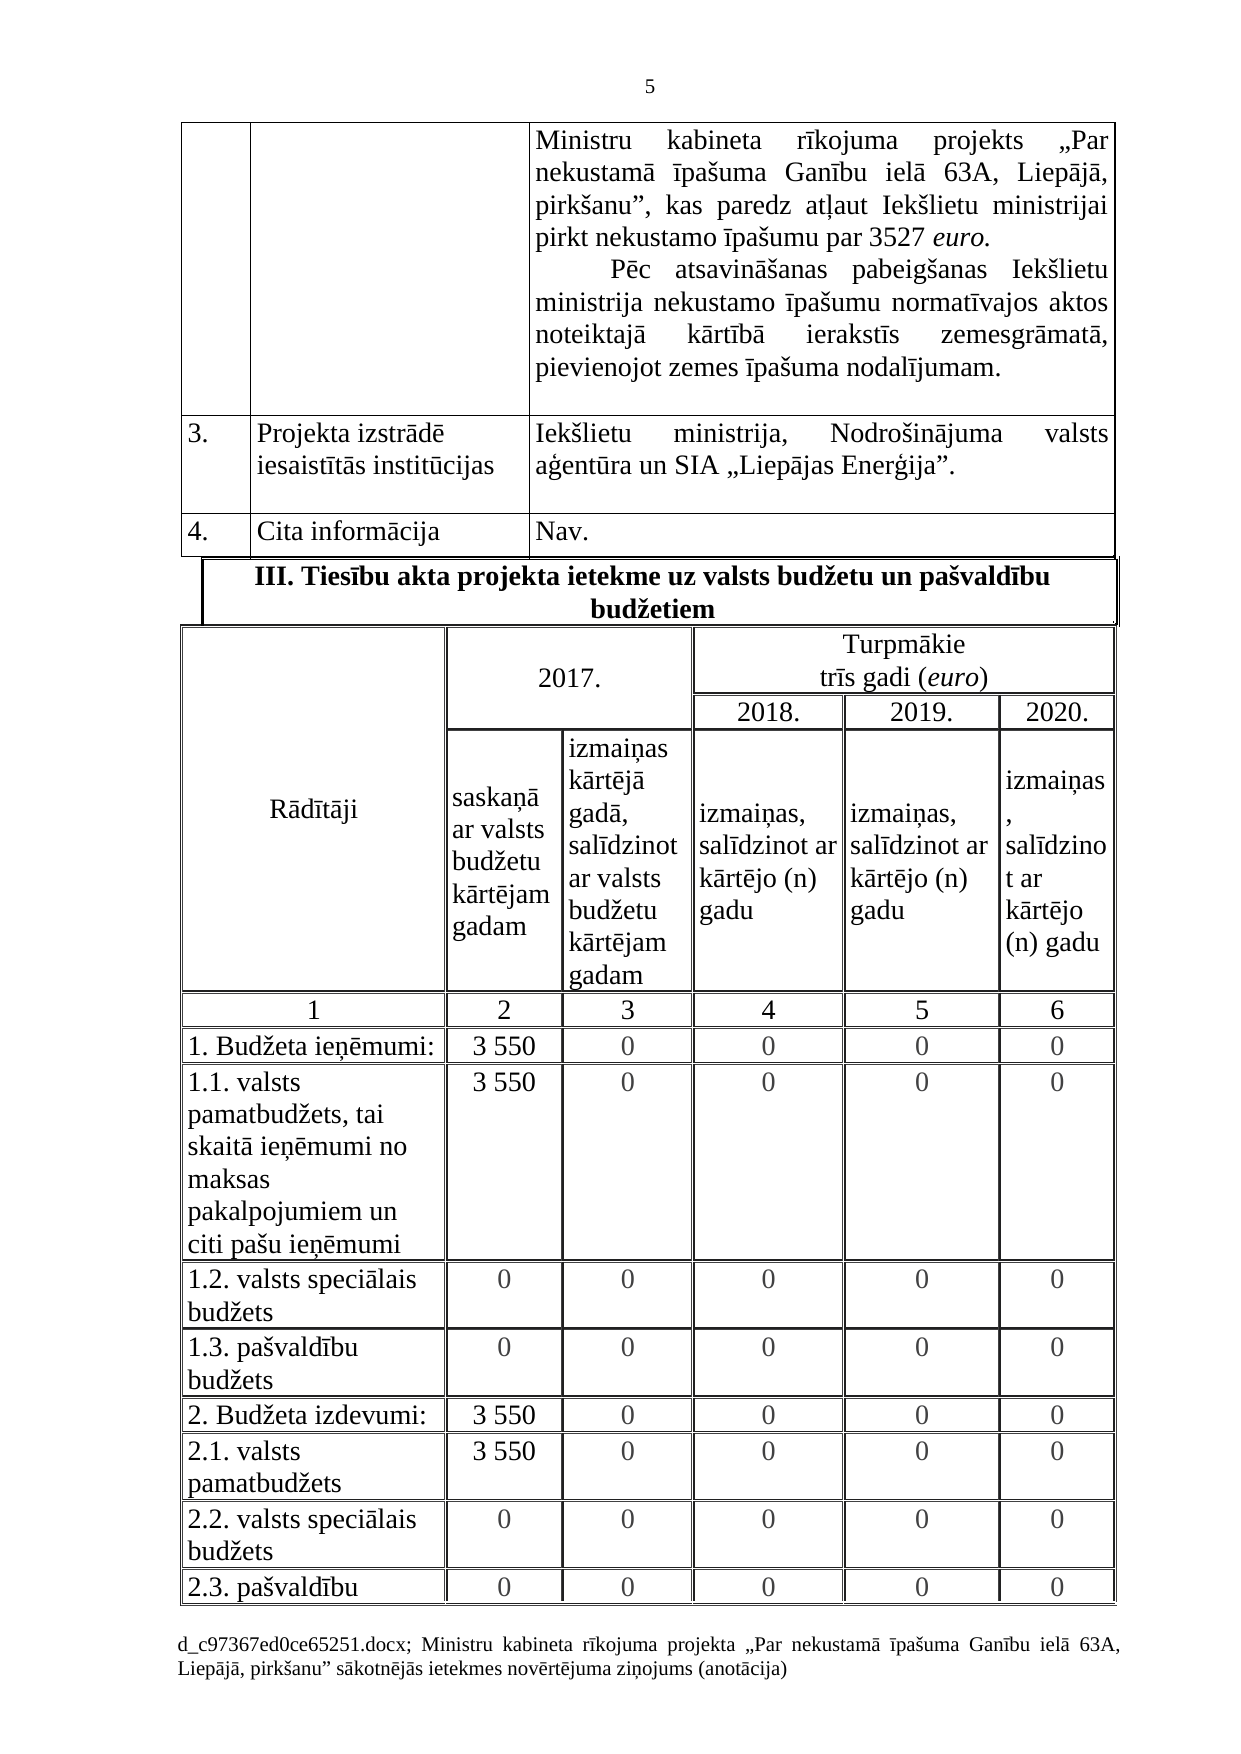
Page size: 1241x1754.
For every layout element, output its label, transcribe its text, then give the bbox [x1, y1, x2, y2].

table_cell 2. Budžeta izdevumi: [183, 1399, 444, 1431]
table_cell izmaiņas kārtējā gadā, salīdzinot ar valsts budžetu kārtējam gadam [564, 731, 691, 990]
table_cell 0 [1001, 1029, 1113, 1061]
table_cell 0 [564, 1065, 691, 1259]
table_cell 2.2. valsts speciālais budžets [183, 1502, 444, 1567]
table_cell Cita informācija [251, 514, 529, 556]
table_cell 3 550 [448, 1399, 561, 1431]
table_cell 4. [182, 514, 250, 556]
table_cell 0 [695, 1330, 842, 1395]
table_cell 0 [564, 1502, 691, 1567]
table_cell 0 [1001, 1502, 1113, 1567]
table_cell 0 [695, 1434, 842, 1499]
table_cell saskaņā ar valsts budžetu kārtējam gadam [448, 731, 561, 990]
table_cell 0 [448, 1330, 561, 1395]
table_cell 0 [695, 1502, 842, 1567]
table_cell Rādītāji [183, 628, 444, 990]
table_cell 1.3. pašvaldību budžets [183, 1330, 444, 1395]
table_cell 2. [182, 123, 250, 414]
table_cell 2.1. valsts pamatbudžets [183, 1434, 444, 1499]
table_cell 0 [564, 1263, 691, 1327]
table_cell 0 [999, 1570, 1115, 1602]
table_cell 0 [693, 1567, 844, 1602]
table_cell 0 [695, 1263, 842, 1327]
table_cell Turpmākie trīs gadi (euro) [695, 628, 1113, 692]
table_cell 0 [695, 1399, 842, 1431]
table_cell 0 [846, 1399, 998, 1431]
table_cell 3. [182, 416, 250, 513]
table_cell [181, 1567, 446, 1602]
table_cell 0 [562, 1567, 693, 1602]
table_cell 2017. [448, 628, 691, 728]
table_cell 0 [844, 1570, 999, 1602]
table_cell 1 [183, 994, 444, 1026]
table_cell 4 [695, 994, 842, 1026]
table_cell 1.2. valsts speciālais budžets [183, 1263, 444, 1327]
table_cell izmaiņas, salīdzinot ar kārtējo (n) gadu [1001, 731, 1113, 990]
table_cell 2019. [846, 696, 998, 728]
table_cell 0 [564, 1434, 691, 1499]
table_cell 0 [1001, 1399, 1113, 1431]
table_cell 0 [695, 1065, 842, 1259]
table_cell izmaiņas, salīdzinot ar kārtējo (n) gadu [846, 731, 998, 990]
table_cell 3 550 [448, 1434, 561, 1499]
table_cell 0 [448, 1502, 561, 1567]
table_cell 0 [846, 1029, 998, 1061]
table_cell 6 [1001, 994, 1113, 1026]
table_cell 0 [1001, 1330, 1113, 1395]
table_cell 0 [1001, 1434, 1113, 1499]
table_cell 2018. [695, 696, 842, 728]
table_cell 0 [564, 1330, 691, 1395]
table_cell Projekta izstrādē iesaistītās institūcijas [251, 416, 529, 513]
table_cell 0 [446, 1570, 562, 1602]
table_cell izmaiņas, salīdzinot ar kārtējo (n) gadu [695, 731, 842, 990]
table_cell 0 [846, 1434, 998, 1499]
table_cell 0 [564, 1029, 691, 1061]
table_cell 3 [564, 994, 691, 1026]
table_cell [251, 123, 529, 414]
table_cell 1. Budžeta ieņēmumi: [183, 1029, 444, 1061]
table_cell 0 [448, 1263, 561, 1327]
table_cell 0 [1001, 1065, 1113, 1259]
table_cell Nav. [530, 514, 1114, 556]
table_cell 5 [846, 994, 998, 1026]
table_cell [530, 123, 1114, 414]
table_cell 0 [846, 1065, 998, 1259]
table_cell 2020. [1001, 696, 1113, 728]
table_cell 0 [1001, 1263, 1113, 1327]
table_cell 0 [695, 1029, 842, 1061]
table_cell 2 [448, 994, 561, 1026]
table_cell 0 [564, 1399, 691, 1431]
table_cell 0 [846, 1263, 998, 1327]
table_cell 3 550 [448, 1065, 561, 1259]
table_cell Iekšlietu ministrija, Nodrošinājuma valsts aģentūra un SIA „Liepājas Enerģija”. [530, 416, 1114, 513]
table_cell III. Tiesību akta projekta ietekme uz valsts budžetu un pašvaldību budžetiem [204, 560, 1116, 624]
table_cell 0 [846, 1502, 998, 1567]
table_cell 3 550 [448, 1029, 561, 1061]
table_cell 0 [846, 1330, 998, 1395]
table_cell 1.1. valsts pamatbudžets, tai skaitā ieņēmumi no maksas pakalpojumiem un citi pašu ieņēmumi [183, 1065, 444, 1259]
